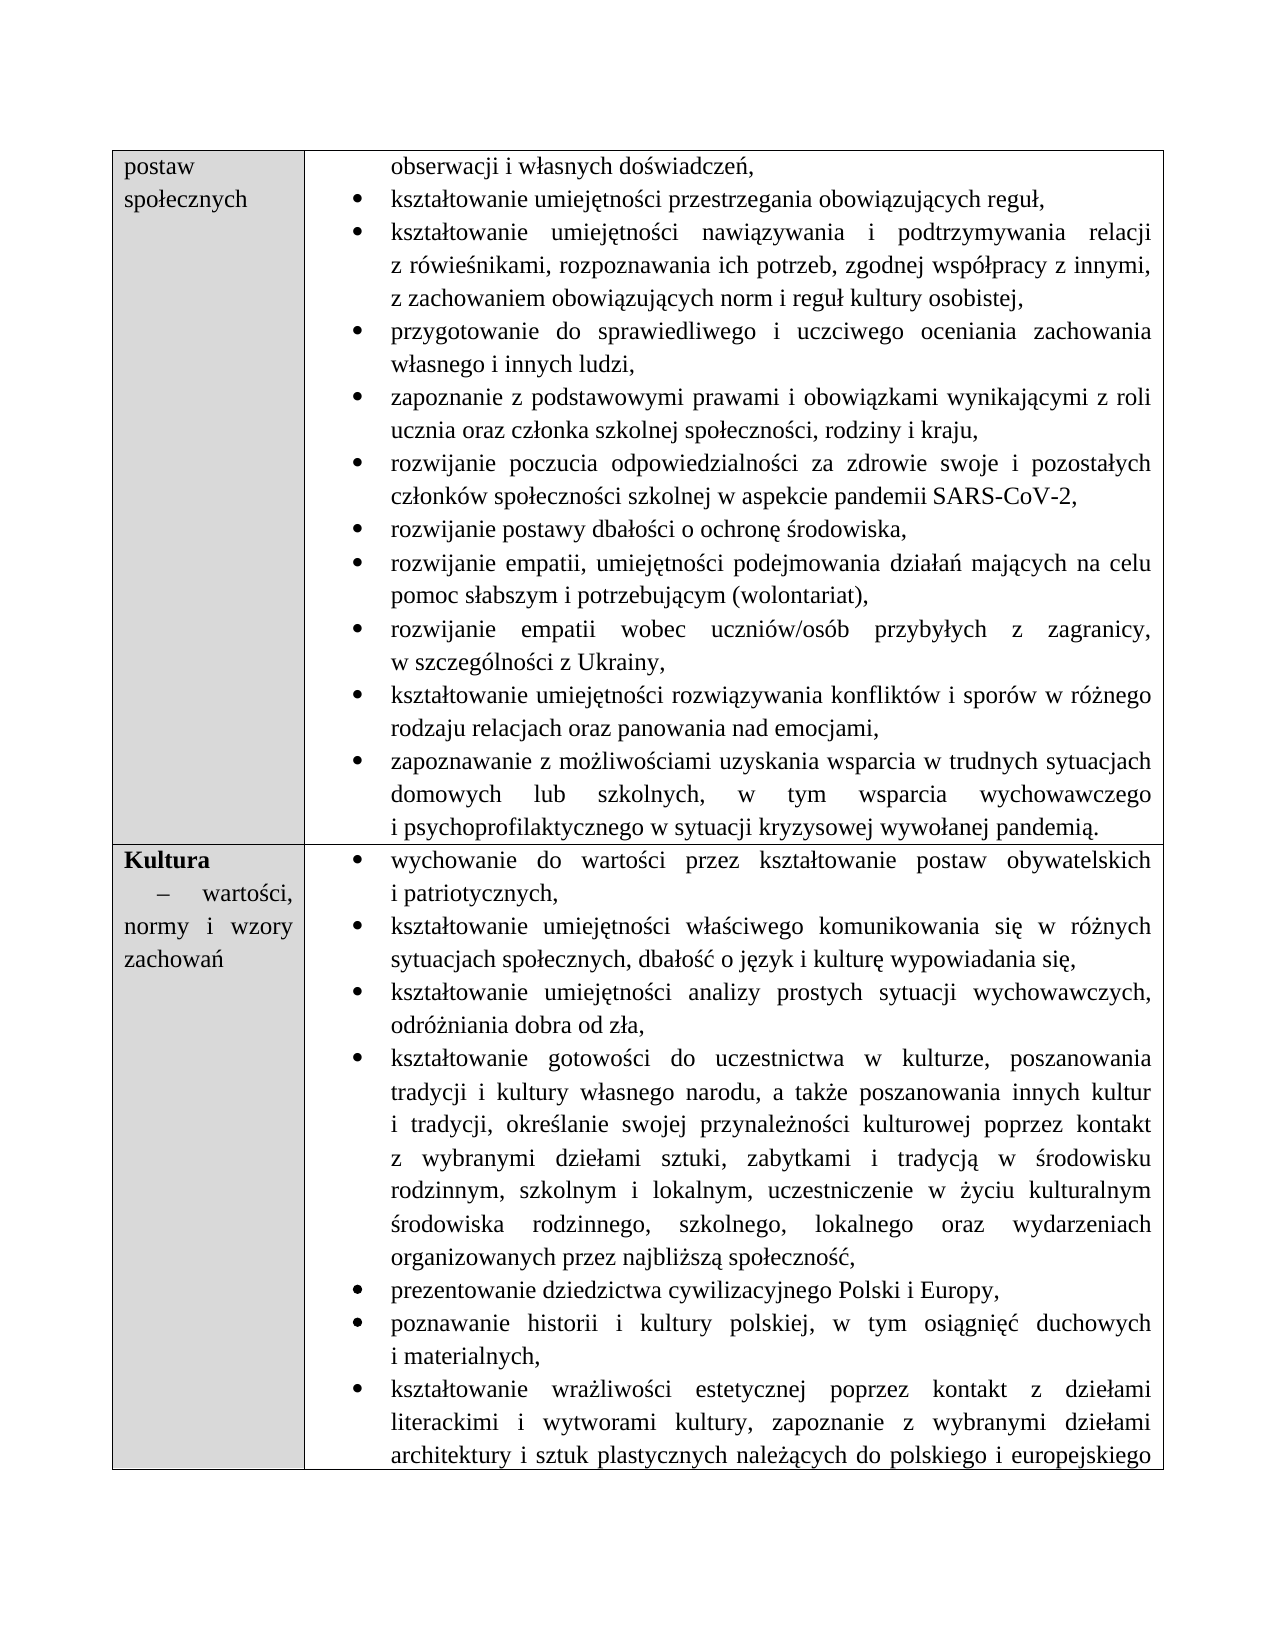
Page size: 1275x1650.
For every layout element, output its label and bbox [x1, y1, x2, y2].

table_cell [305, 845, 1163, 1468]
table_cell [305, 151, 1163, 844]
table_cell [113, 845, 304, 1468]
table_cell [113, 151, 304, 844]
